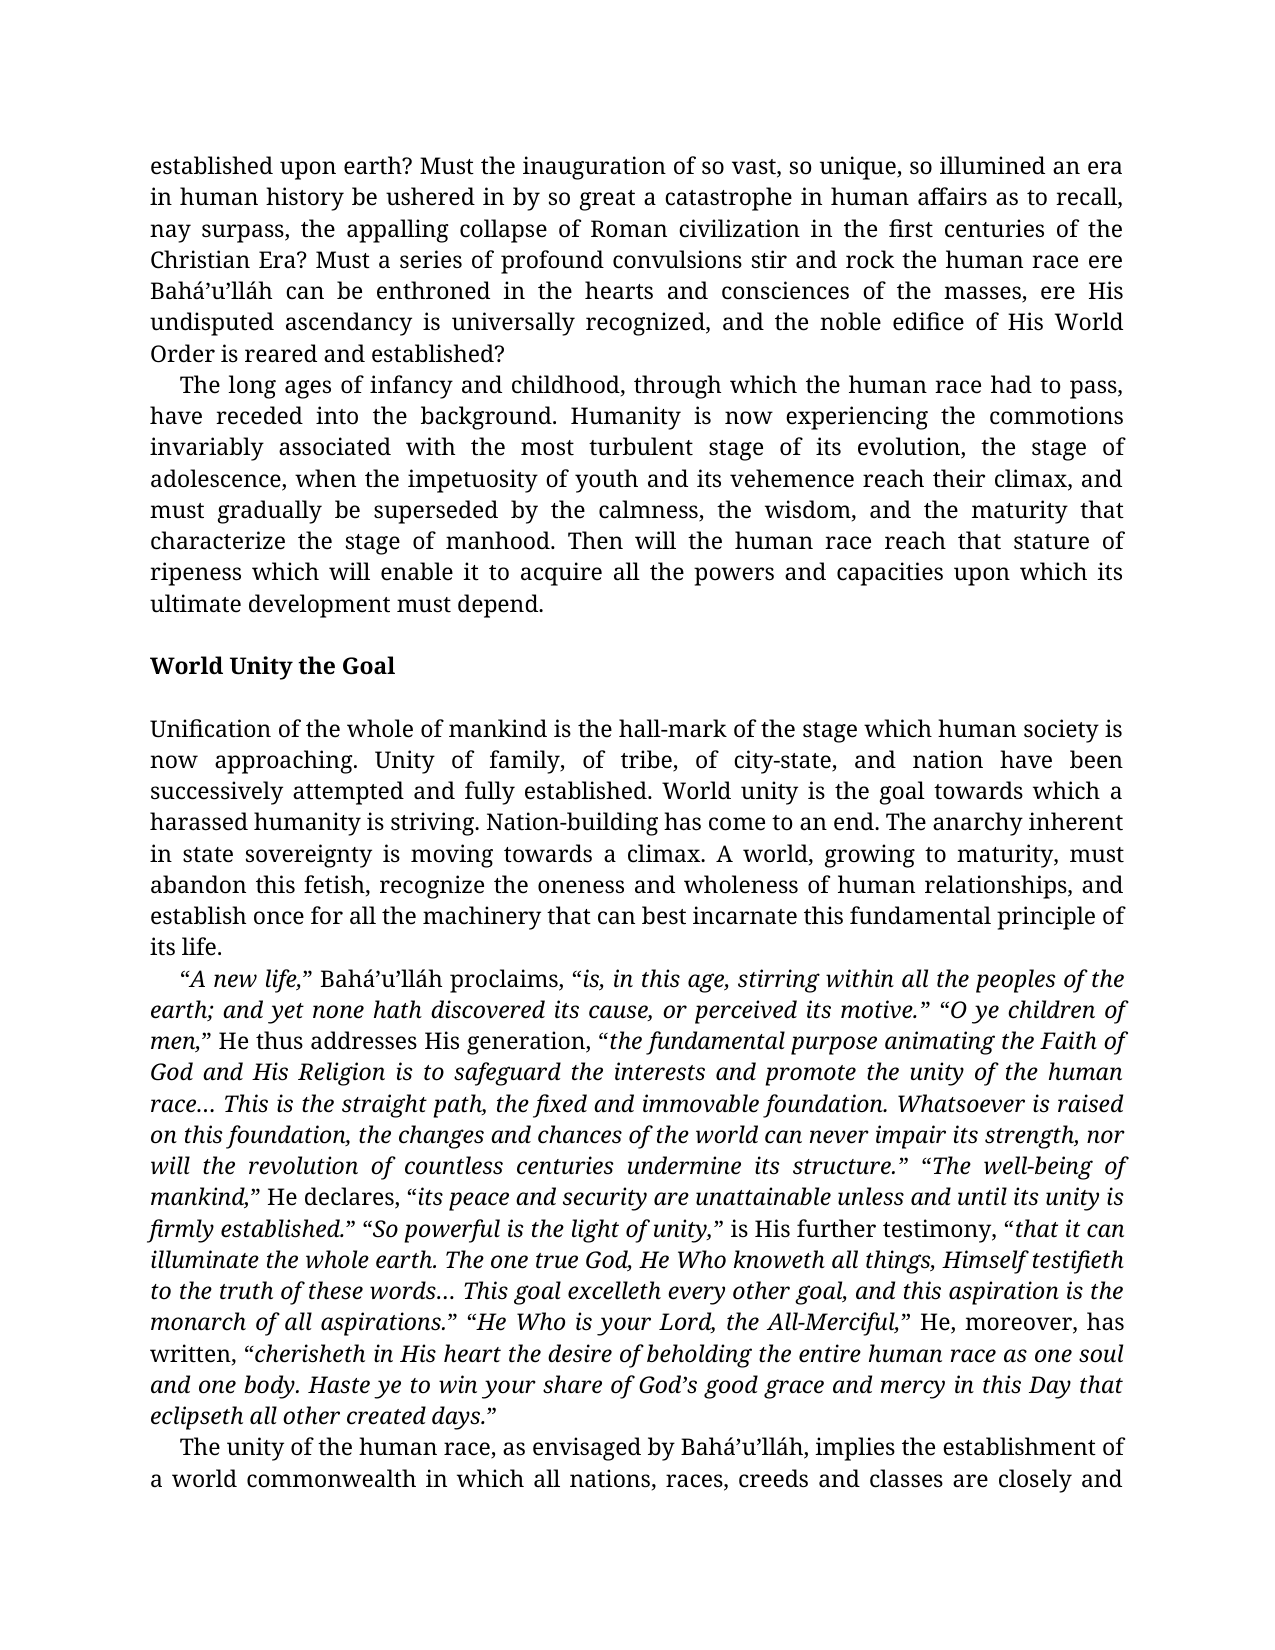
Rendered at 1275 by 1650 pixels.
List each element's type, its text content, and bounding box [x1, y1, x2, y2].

text Unification of the whole of mankind is the hall-mark of the stage which human society is now approaching. Unity of family, of tribe, of city-state, and nation have been successively attempted and fully established. World unity is the goal towards which a harassed humanity is striving. Nation-building has come to an end. The anarchy inherent in state sovereignty is moving towards a climax. A world, growing to maturity, must abandon this fetish, recognize the oneness and wholeness of human relationships, and establish once for all the machinery that can best incarnate this fundamental principle of its life. [150, 712, 1125, 962]
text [150, 150, 1125, 369]
text The long ages of infancy and childhood, through which the human race had to pass, have receded into the background. Humanity is now experiencing the commotions invariably associated with the most turbulent stage of its evolution, the stage of adolescence, when the impetuosity of youth and its vehemence reach their climax, and must gradually be superseded by the calmness, the wisdom, and the maturity that characterize the stage of manhood. Then will the human race reach that stature of ripeness which will enable it to acquire all the powers and capacities upon which its ultimate development must depend. [150, 369, 1125, 619]
text “A new life,” Bahá’u’lláh proclaims, “is, in this age, stirring within all the peoples of the earth; and yet none hath discovered its cause, or perceived its motive.” “O ye children of men,” He thus addresses His generation, “the fundamental purpose animating the Faith of God and His Religion is to safeguard the interests and promote the unity of the human race… This is the straight path, the fixed and immovable foundation. Whatsoever is raised on this foundation, the changes and chances of the world can never impair its strength, nor will the revolution of countless centuries undermine its structure.” “The well-being of mankind,” He declares, “its peace and security are unattainable unless and until its unity is firmly established.” “So powerful is the light of unity,” is His further testimony, “that it can illuminate the whole earth. The one true God, He Who knoweth all things, Himself testifieth to the truth of these words… This goal excelleth every other goal, and this aspiration is the monarch of all aspirations.” “He Who is your Lord, the All-Merciful,” He, moreover, has written, “cherisheth in His heart the desire of beholding the entire human race as one soul and one body. Haste ye to win your share of God’s good grace and mercy in this Day that eclipseth all other created days.” [150, 962, 1125, 1431]
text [150, 1431, 1125, 1494]
